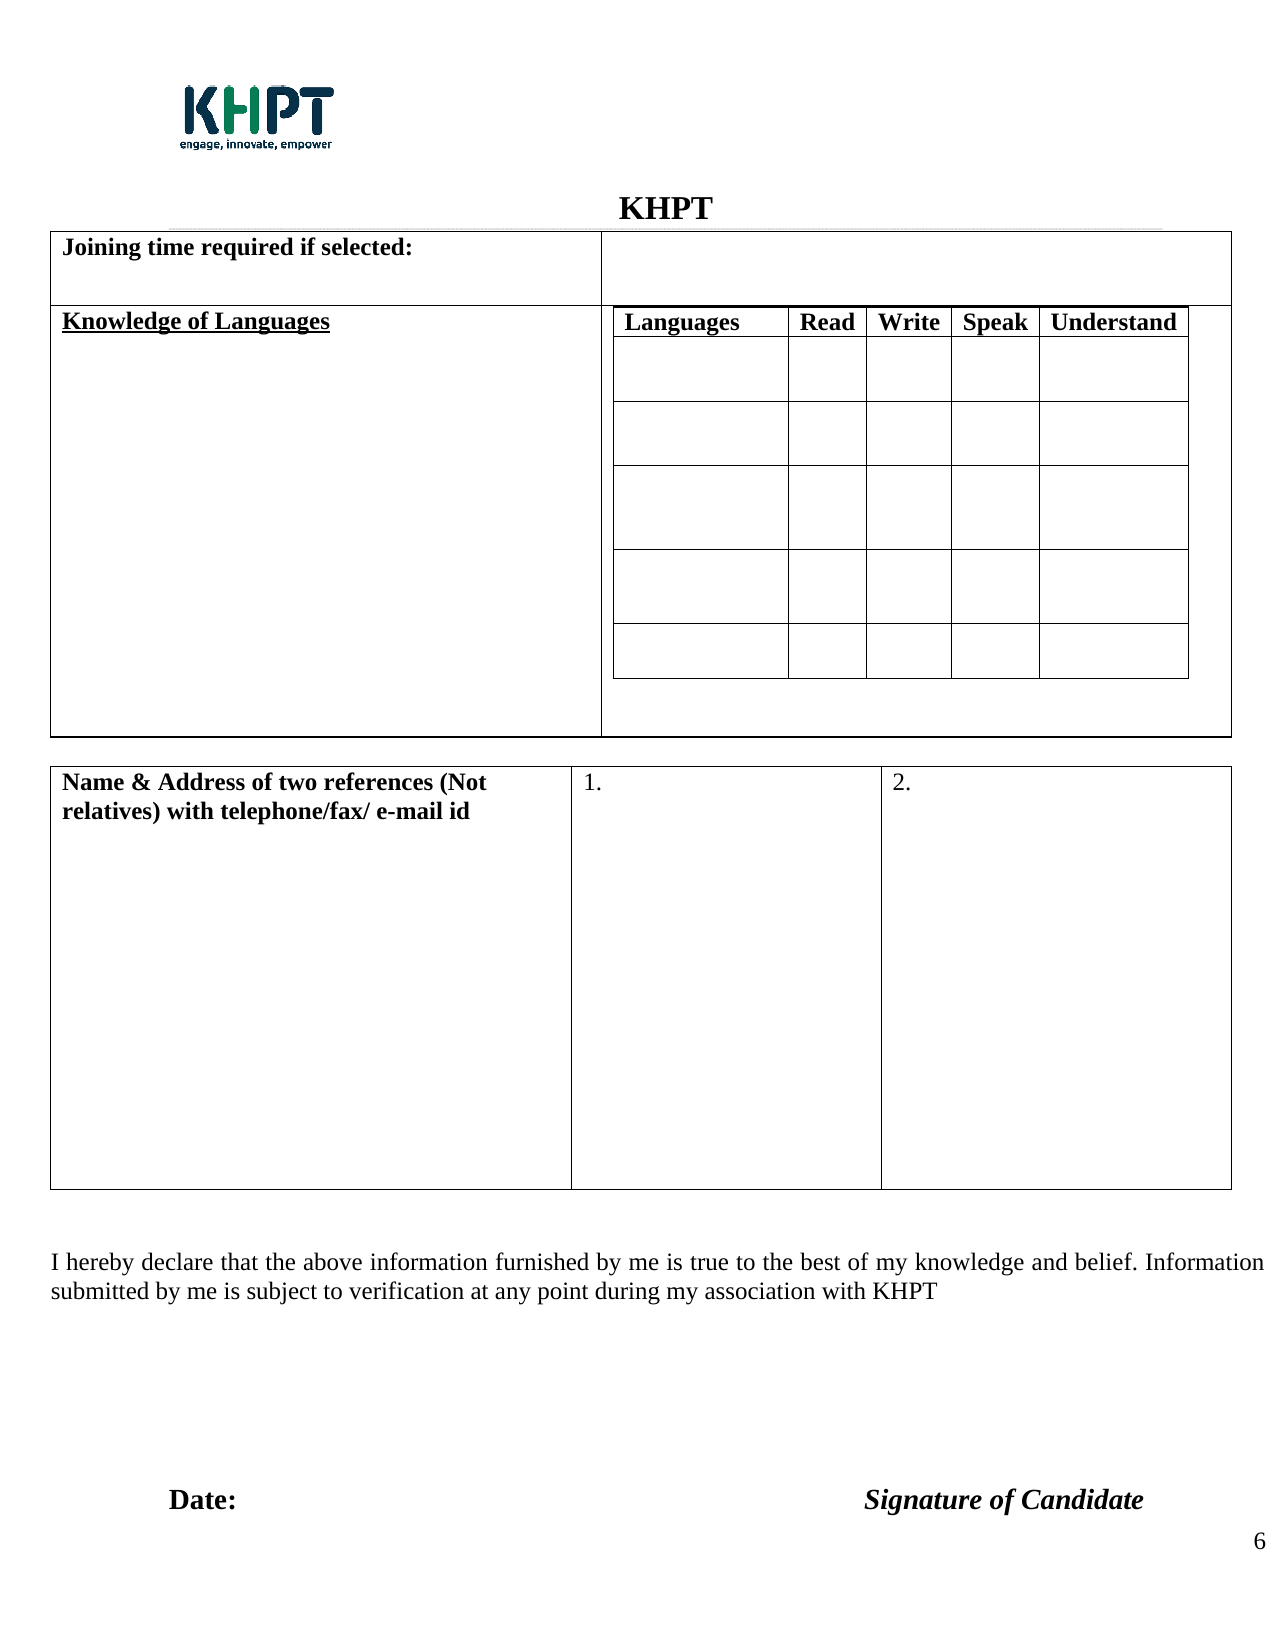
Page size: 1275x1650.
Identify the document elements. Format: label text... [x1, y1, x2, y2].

text I hereby declare that the above information furnished by me is true to the best of my knowledge and belief. Information submitted by me is subject to verification at any point during my association with KHPT [51, 1247, 1266, 1305]
text Date: Signature of Candidate [169, 1482, 1266, 1516]
table_cell Knowledge of Languages [51, 306, 601, 736]
table_cell [602, 232, 1231, 305]
picture [168, 75, 340, 160]
table_header Name & Address of two references (Not relatives) with telephone/fax/ e-mail id [51, 767, 571, 1189]
table_cell [602, 306, 1231, 736]
table_header 2. [882, 767, 1231, 1189]
table_cell Joining time required if selected: [51, 232, 601, 305]
table_header 1. [572, 767, 881, 1189]
